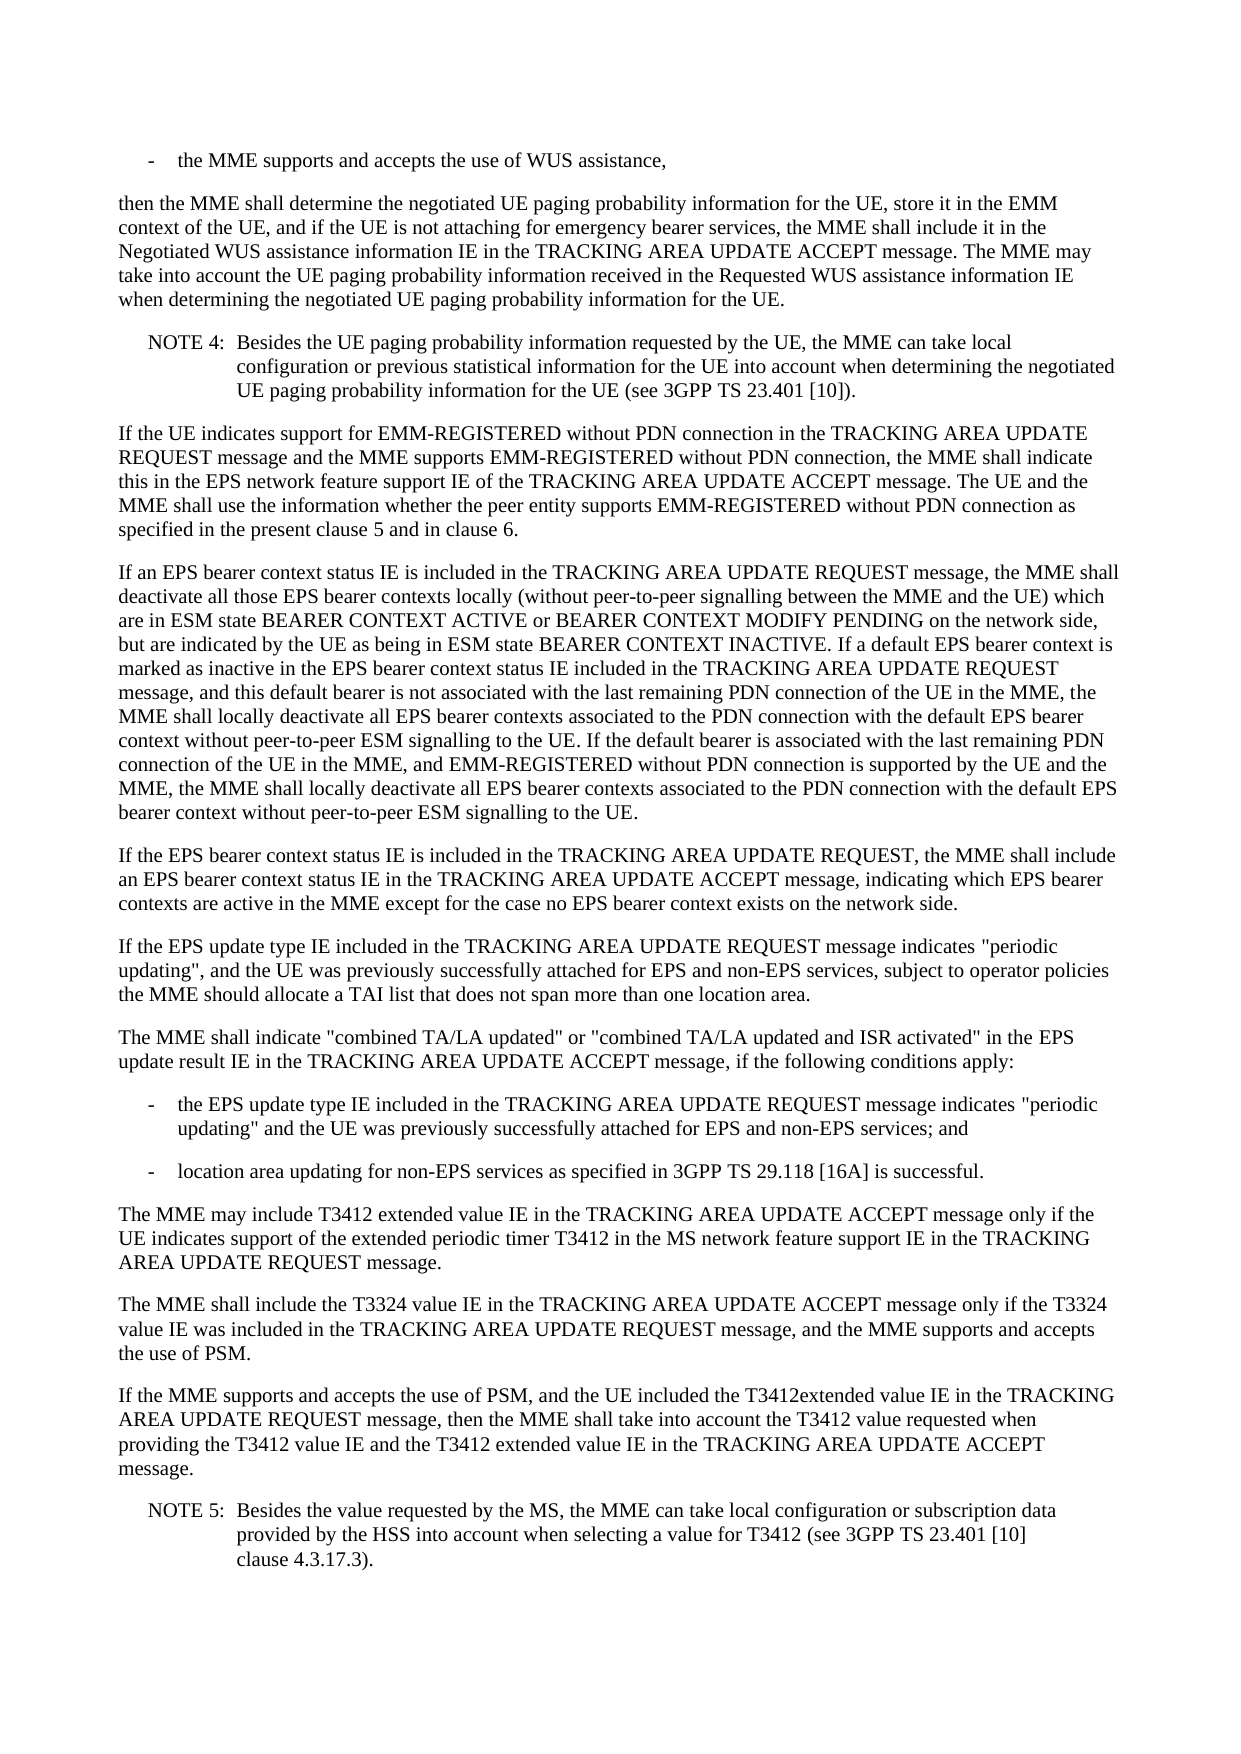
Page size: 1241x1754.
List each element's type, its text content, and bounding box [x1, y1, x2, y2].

text - location area updating for non-EPS services as specified in 3GPP TS 29.118 [] is successful. [148, 1159, 1122, 1183]
text - the EPS update type IE included in the TRACKING AREA UPDATE REQUEST message indicates "periodic updating" and the UE was previously successfully attached for EPS and non-EPS services; and [148, 1092, 1122, 1140]
text The MME may include T3412 extended value IE in the TRACKING AREA UPDATE ACCEPT message only if the UE indicates support of the extended periodic timer T3412 in the MS network feature support IE in the TRACKING AREA UPDATE REQUEST message. [118, 1201, 1122, 1274]
text The MME shall indicate "combined TA/LA updated" or "combined TA/LA updated and ISR activated" in the EPS update result IE in the TRACKING AREA UPDATE ACCEPT message, if the following conditions apply: [118, 1025, 1122, 1073]
text NOTE 5: Besides the value requested by the MS, the MME can take local configuration or subscription data provided by the HSS into account when selecting a value for T3412 (see 3GPP TS 23.401 [10] clause 4.3.17.3). [148, 1498, 1122, 1571]
text The MME shall include the T3324 value IE in the TRACKING AREA UPDATE ACCEPT message only if the T3324 value IE was included in the TRACKING AREA UPDATE REQUEST message, and the MME supports and accepts the use of PSM. [118, 1292, 1122, 1364]
text If the MME supports and accepts the use of PSM, and the UE included the T3412extended value IE in the TRACKING AREA UPDATE REQUEST message, then the MME shall take into account the T3412 value requested when providing the T3412 value IE and the T3412 extended value IE in the TRACKING AREA UPDATE ACCEPT message. [118, 1383, 1122, 1479]
text NOTE 4: Besides the UE paging probability information requested by the UE, the MME can take local configuration or previous statistical information for the UE into account when determining the negotiated UE paging probability information for the UE (see 3GPP TS 23.401 [10]). [148, 329, 1122, 402]
text If an EPS bearer context status IE is included in the TRACKING AREA UPDATE REQUEST message, the MME shall deactivate all those EPS bearer contexts locally (without peer-to-peer signalling between the MME and the UE) which are in ESM state BEARER CONTEXT ACTIVE or BEARER CONTEXT MODIFY PENDING on the network side, but are indicated by the UE as being in ESM state BEARER CONTEXT INACTIVE. If a default EPS bearer context is marked as inactive in the EPS bearer context status IE included in the TRACKING AREA UPDATE REQUEST message, and this default bearer is not associated with the last remaining PDN connection of the UE in the MME, the MME shall locally deactivate all EPS bearer contexts associated to the PDN connection with the default EPS bearer context without peer-to-peer ESM signalling to the UE. If the default bearer is associated with the last remaining PDN connection of the UE in the MME, and EMM-REGISTERED without PDN connection is supported by the UE and the MME, the MME shall locally deactivate all EPS bearer contexts associated to the PDN connection with the default EPS bearer context without peer-to-peer ESM signalling to the UE. [118, 559, 1122, 824]
text - the MME supports and accepts the use of WUS assistance, [148, 148, 1122, 172]
text If the EPS update type IE included in the TRACKING AREA UPDATE REQUEST message indicates "periodic updating", and the UE was previously successfully attached for EPS and non-EPS services, subject to operator policies the MME should allocate a TAI list that does not span more than one location area. [118, 934, 1122, 1006]
text If the EPS bearer context status IE is included in the TRACKING AREA UPDATE REQUEST, the MME shall include an EPS bearer context status IE in the TRACKING AREA UPDATE ACCEPT message, indicating which EPS bearer contexts are active in the MME except for the case no EPS bearer context exists on the network side. [118, 843, 1122, 915]
text If the UE indicates support for EMM-REGISTERED without PDN connection in the TRACKING AREA UPDATE REQUEST message and the MME supports EMM-REGISTERED without PDN connection, the MME shall indicate this in the EPS network feature support IE of the TRACKING AREA UPDATE ACCEPT message. The UE and the MME shall use the information whether the peer entity supports EMM-REGISTERED without PDN connection as specified in the present clause 5 and in clause 6. [118, 421, 1122, 541]
text then the MME shall determine the negotiated UE paging probability information for the UE, store it in the EMM context of the UE, and if the UE is not attaching for emergency bearer services, the MME shall include it in the Negotiated WUS assistance information IE in the TRACKING AREA UPDATE ACCEPT message. The MME may take into account the UE paging probability information received in the Requested WUS assistance information IE when determining the negotiated UE paging probability information for the UE. [118, 191, 1122, 311]
